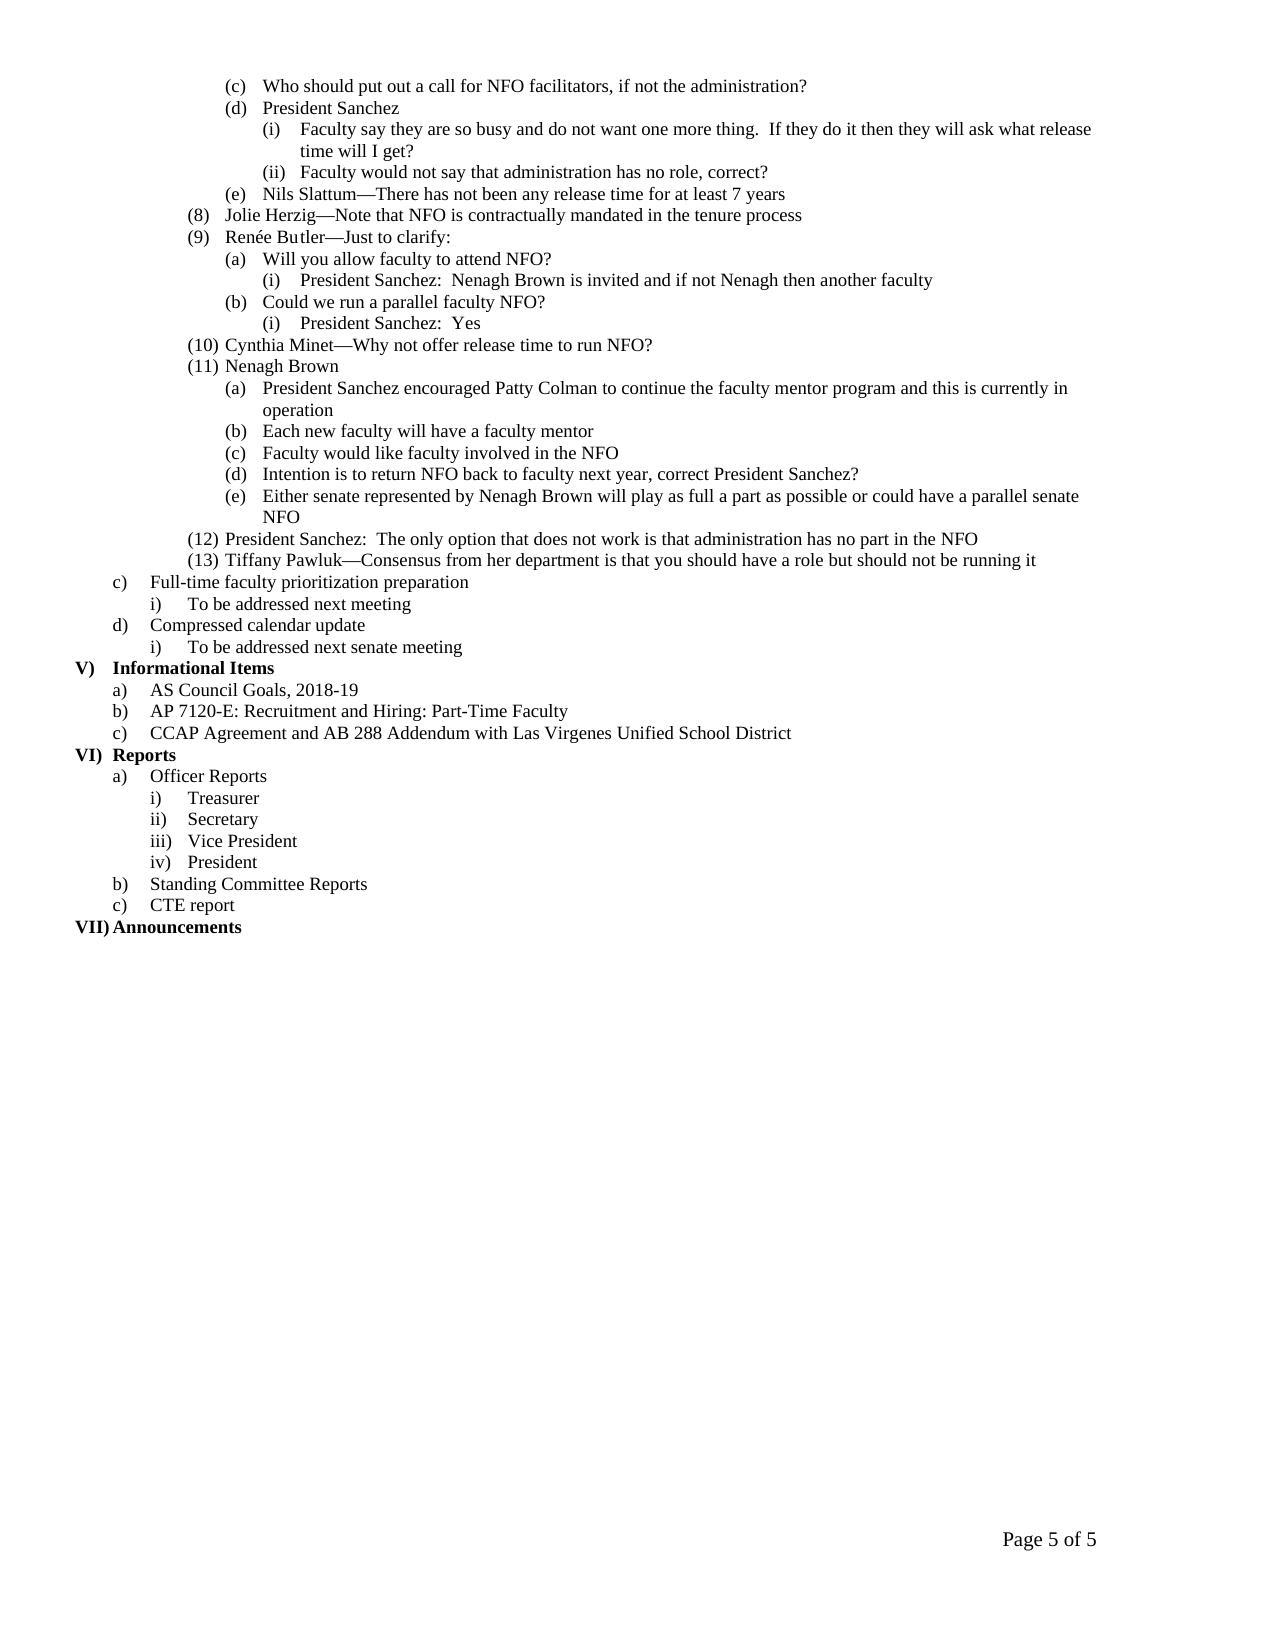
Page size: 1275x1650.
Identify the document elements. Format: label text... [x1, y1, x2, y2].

list Announcements [75, 916, 1096, 937]
list Reports [75, 743, 1096, 765]
list Full-time faculty prioritization preparation [112, 571, 1096, 592]
list Faculty would like faculty involved in the NFO [225, 442, 1096, 463]
list Jolie Herzig—Note that NFO is contractually mandated in the tenure process [187, 204, 1096, 226]
list To be addressed next meeting [150, 592, 1096, 614]
list Could we run a parallel faculty NFO? [225, 291, 1096, 312]
list Secretary [150, 808, 1096, 830]
list Who should put out a call for NFO facilitators, if not the administration? [225, 75, 1096, 97]
list Each new faculty will have a faculty mentor [225, 420, 1096, 442]
list To be addressed next senate meeting [150, 636, 1096, 657]
list Will you allow faculty to attend NFO? [225, 247, 1096, 269]
list President Sanchez: Yes [262, 312, 1096, 334]
list President Sanchez [225, 97, 1096, 118]
list Faculty say they are so busy and do not want one more thing. If they do it then they will ask what release time will I get? [262, 118, 1096, 161]
list AS Council Goals, 2018-19 [112, 679, 1096, 700]
list President Sanchez: Nenagh Brown is invited and if not Nenagh then another faculty [262, 269, 1096, 291]
list President Sanchez: The only option that does not work is that administration has no part in the NFO [187, 528, 1096, 549]
list President Sanchez encouraged Patty Colman to continue the faculty mentor program and this is currently in operation [225, 377, 1096, 420]
list Nenagh Brown [187, 355, 1096, 377]
list Treasurer [150, 787, 1096, 808]
list Renée Bu tler—Just to clarify: [187, 226, 1096, 247]
list AP 7120-E: Recruitment and Hiring: Part-Time Faculty [112, 700, 1096, 722]
list Faculty would not say that administration has no role, correct? [262, 161, 1096, 183]
list Intention is to return NFO back to faculty next year, correct President Sanchez? [225, 463, 1096, 485]
list CTE report [112, 894, 1096, 916]
list Vice President [150, 830, 1096, 851]
list Compressed calendar update [112, 614, 1096, 636]
list Either senate represented by Nenagh Brown will play as full a part as possible or could have a parallel senate NFO [225, 485, 1096, 528]
list President [150, 851, 1096, 873]
list Nils Slattum—There has not been any release time for at least 7 years [225, 183, 1096, 204]
list Cynthia Minet—Why not offer release time to run NFO? [187, 334, 1096, 355]
list Tiffany Pawluk—Consensus from her department is that you should have a role but should not be running it [187, 549, 1096, 571]
list Officer Reports [112, 765, 1096, 787]
list CCAP Agreement and AB 288 Addendum with Las Virgenes Unified School District [112, 722, 1096, 743]
list Informational Items [75, 657, 1096, 679]
list Standing Committee Reports [112, 873, 1096, 894]
